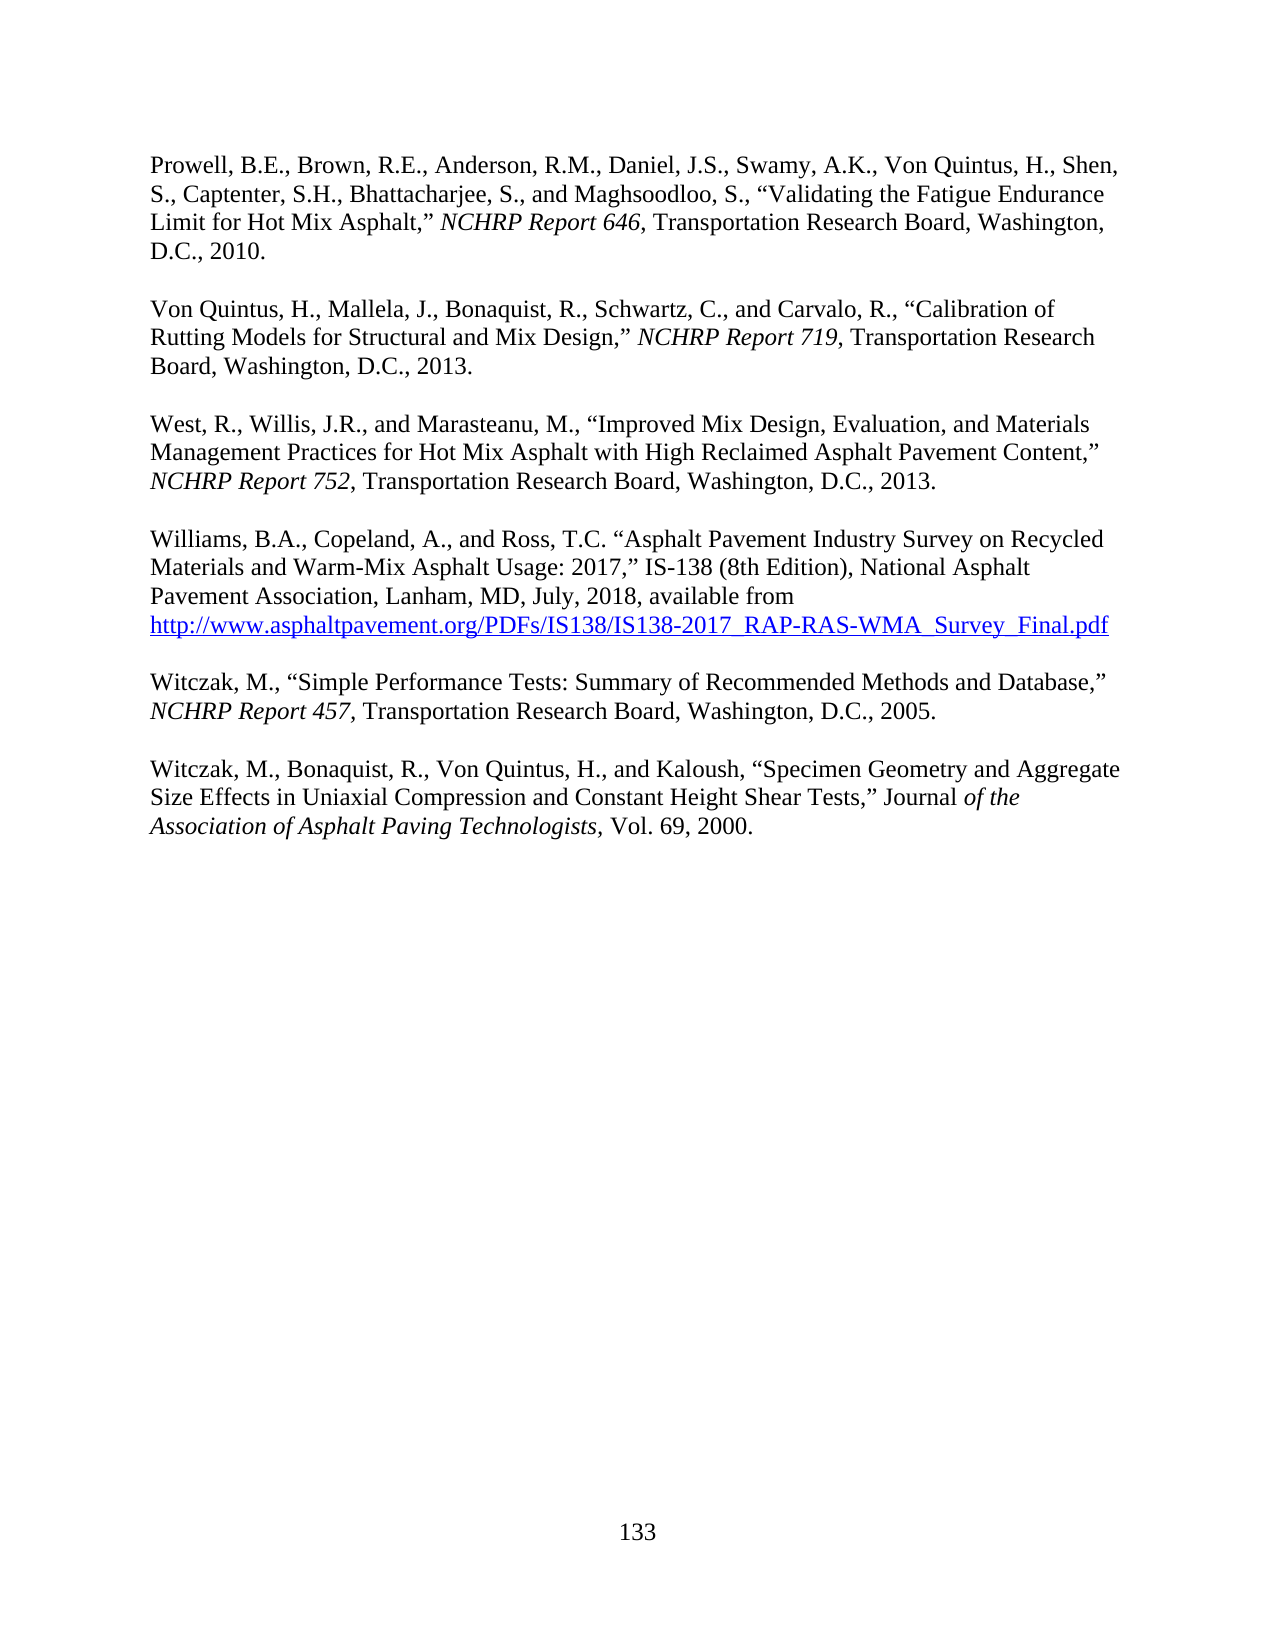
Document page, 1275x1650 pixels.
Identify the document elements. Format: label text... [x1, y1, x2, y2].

text Witczak, M., Bonaquist, R., Von Quintus, H., and Kaloush, “Specimen Geometry and Aggregate Size Effects in Uniaxial Compression and Constant Height Shear Tests,” Journal of the Association of Asphalt Paving Technologists, Vol. 69, 2000. [150, 754, 1125, 840]
text Prowell, B.E., Brown, R.E., Anderson, R.M., Daniel, J.S., Swamy, A.K., Von Quintus, H., Shen, S., Captenter, S.H., Bhattacharjee, S., and Maghsoodloo, S., “Validating the Fatigue Endurance Limit for Hot Mix Asphalt,” NCHRP Report 646, Transportation Research Board, Washington, D.C., 2010. [150, 150, 1125, 265]
text West, R., Willis, J.R., and Marasteanu, M., “Improved Mix Design, Evaluation, and Materials Management Practices for Hot Mix Asphalt with High Reclaimed Asphalt Pavement Content,” NCHRP Report 752, Transportation Research Board, Washington, D.C., 2013. [150, 409, 1125, 524]
text Witczak, M., “Simple Performance Tests: Summary of Recommended Methods and Database,” NCHRP Report 457, Transportation Research Board, Washington, D.C., 2005. [150, 667, 1125, 725]
text Williams, B.A., Copeland, A., and Ross, T.C. “Asphalt Pavement Industry Survey on Recycled Materials and Warm-Mix Asphalt Usage: 2017,” IS-138 (8th Edition), National Asphalt Pavement Association, Lanham, MD, July, 2018, available from http://www.asphaltpavement.org/PDFs/IS138/IS138-2017_RAP-RAS-WMA_Survey_Final.pdf [150, 524, 1125, 639]
text Von Quintus, H., Mallela, J., Bonaquist, R., Schwartz, C., and Carvalo, R., “Calibration of Rutting Models for Structural and Mix Design,” NCHRP Report 719, Transportation Research Board, Washington, D.C., 2013. [150, 294, 1125, 380]
